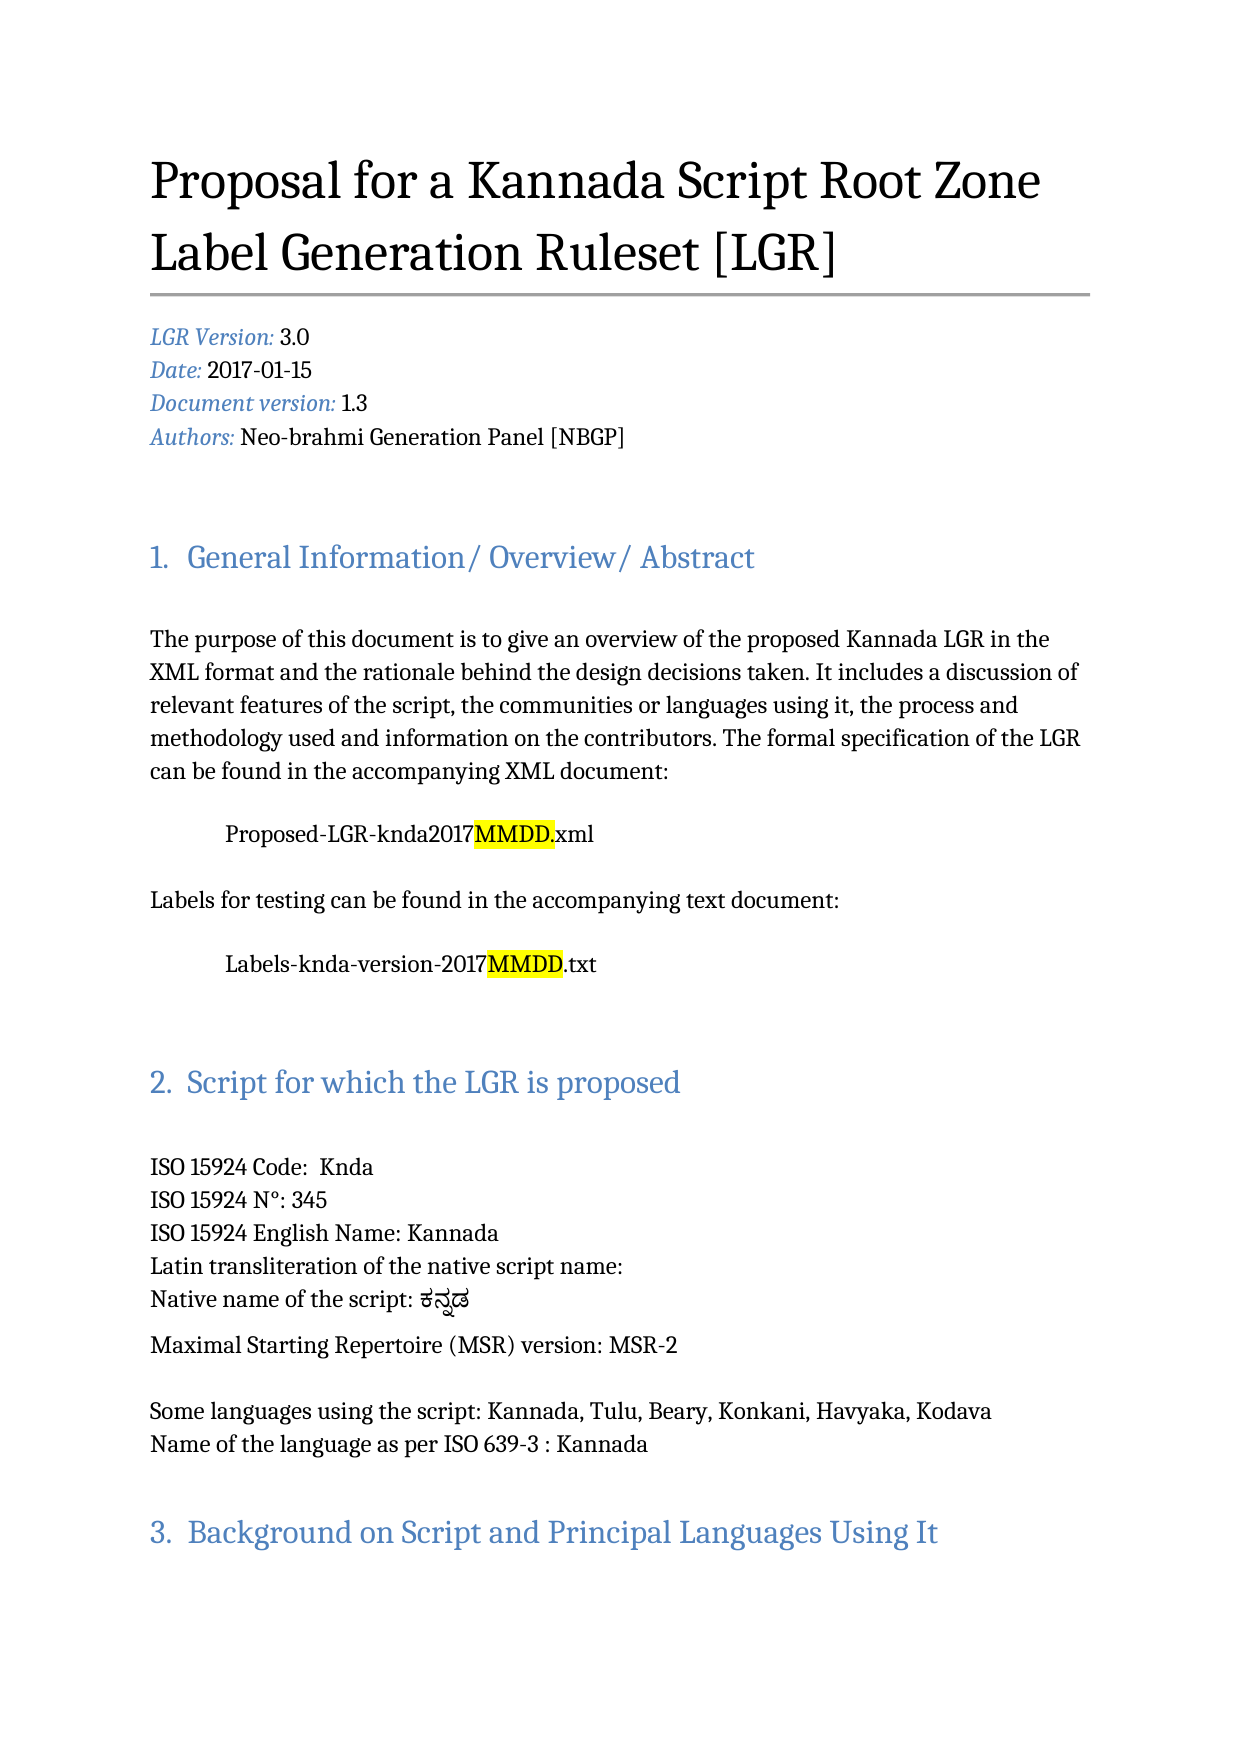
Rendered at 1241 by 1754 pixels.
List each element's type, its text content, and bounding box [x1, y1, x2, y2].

text ISO 15924 Code: Knda [150, 1153, 1090, 1181]
text LGR Version: 3.0 [150, 323, 1090, 352]
text Authors: Neo-brahmi Generation Panel [NBGP] [150, 422, 1090, 451]
subtitle Background on Script and Principal Languages Using It [150, 1513, 1090, 1552]
text Labels-knda-version-2017MMDD.txt [150, 950, 487, 978]
text Document version: 1.3 [150, 389, 1090, 418]
subtitle Script for which the LGR is proposed [150, 1063, 1090, 1101]
text ISO 15924 N°: 345 [150, 1186, 1090, 1214]
text Labels for testing can be found in the accompanying text document: [150, 886, 1090, 915]
text Some languages using the script: Kannada, Tulu, Beary, Konkani, Havyaka, Kodava [150, 1397, 1090, 1426]
subtitle General Information/ Overview/ Abstract [150, 538, 1090, 577]
text Date: 2017-01-15 [150, 356, 1090, 385]
text Labels-knda-version-2017MMDD.txt [563, 950, 1090, 978]
text ISO 15924 English Name: Kannada [150, 1219, 1090, 1247]
text Maximal Starting Repertoire (MSR) version: MSR-2 [150, 1331, 1090, 1360]
text Latin transliteration of the native script name: [150, 1252, 1090, 1280]
text Native name of the script: ಕನ್ನಡ [150, 1285, 1090, 1325]
title Proposal for a Kannada Script Root Zone Label Generation Ruleset [LGR] [150, 150, 1090, 284]
text The purpose of this document is to give an overview of the proposed Kannada LGR in the XML format and the rationale behind the design decisions taken. It includes a discussion of relevant features of the script, the communities or languages using it, the process and methodology used and information on the contributors. The formal specification of the LGR can be found in the accompanying XML document: [150, 625, 1090, 816]
text Name of the language as per ISO 639-3 : Kannada [150, 1430, 1090, 1459]
text Proposed-LGR-knda2017MMDD.xml [150, 820, 474, 849]
text Proposed-LGR-knda2017MMDD.xml [555, 820, 1090, 849]
